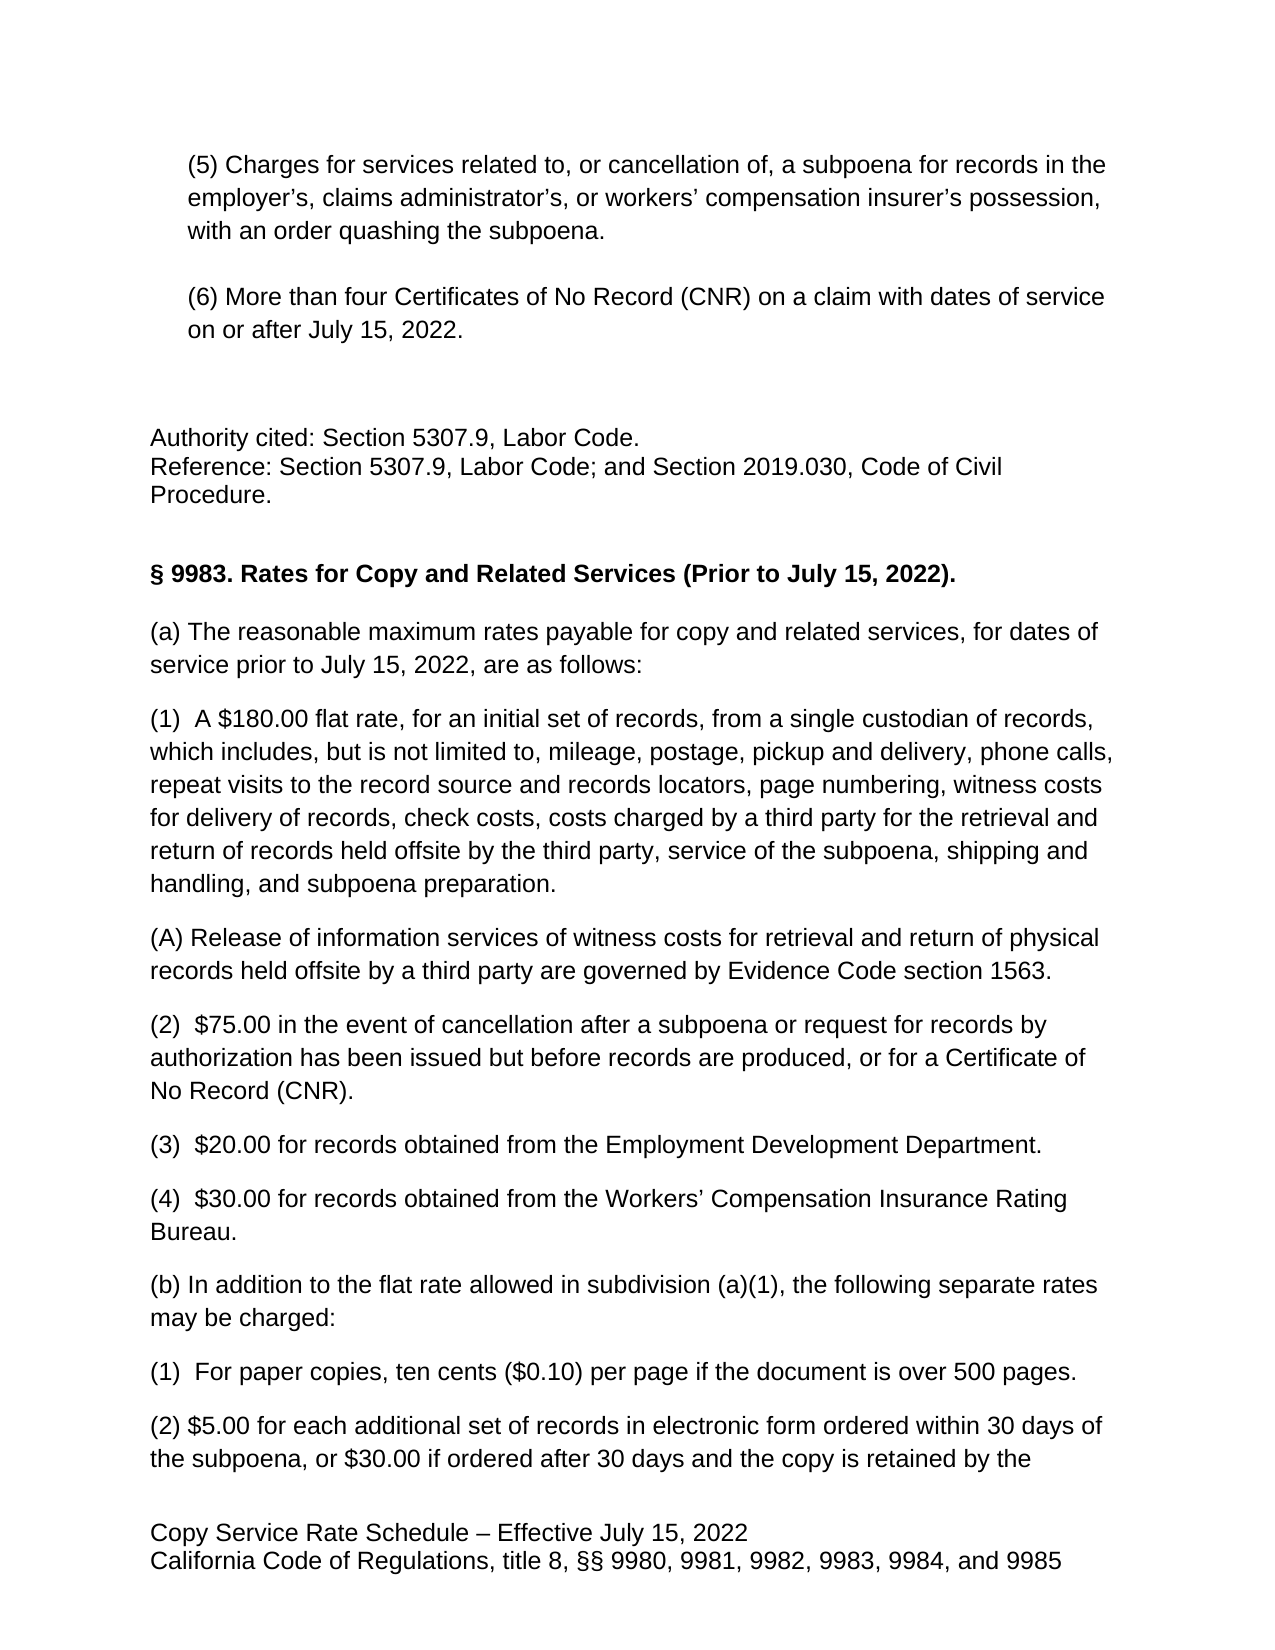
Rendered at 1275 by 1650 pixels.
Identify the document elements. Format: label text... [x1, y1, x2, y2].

text (2) $75.00 in the event of cancellation after a subpoena or request for records by authorization has been issued but before records are produced, or for a Certificate of No Record (CNR). [150, 1010, 1125, 1104]
text (4) $30.00 for records obtained from the Workers’ Compensation Insurance Rating Bureau. [150, 1183, 1125, 1245]
text (a) The reasonable maximum rates payable for copy and related services, for dates of service prior to July 15, 2022, are as follows: [150, 617, 1125, 679]
subtitle § 9983. Rates for Copy and Related Services (Prior to July 15, 2022). [150, 559, 1125, 588]
text (1) A $180.00 flat rate, for an initial set of records, from a single custodian of records, which includes, but is not limited to, mileage, postage, pickup and delivery, phone calls, repeat visits to the record source and records locators, page numbering, witness costs for delivery of records, check costs, costs charged by a third party for the retrieval and return of records held offsite by the third party, service of the subpoena, shipping and handling, and subpoena preparation. [150, 704, 1125, 898]
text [150, 1411, 1125, 1473]
text (b) In addition to the flat rate allowed in subdivision (a)(1), the following separate rates may be charged: [150, 1270, 1125, 1332]
text (A) Release of information services of witness costs for retrieval and return of physical records held offsite by a third party are governed by Evidence Code section 1563. [150, 923, 1125, 985]
text (3) $20.00 for records obtained from the Employment Development Department. [150, 1130, 1125, 1158]
list (6) More than four Certificates of No Record (CNR) on a claim with dates of service on or after July 15, 2022. [187, 282, 1125, 344]
text (1) For paper copies, ten cents ($0.10) per page if the document is over 500 pages. [150, 1357, 1125, 1386]
list (5) Charges for services related to, or cancellation of, a subpoena for records in the employer’s, claims administrator’s, or workers’ compensation insurer’s possession, with an order quashing the subpoena. [187, 150, 1125, 245]
text Reference: Section 5307.9, Labor Code; and Section 2019.030, Code of Civil Procedure. [150, 452, 1125, 509]
text Authority cited: Section 5307.9, Labor Code. [150, 423, 1125, 452]
